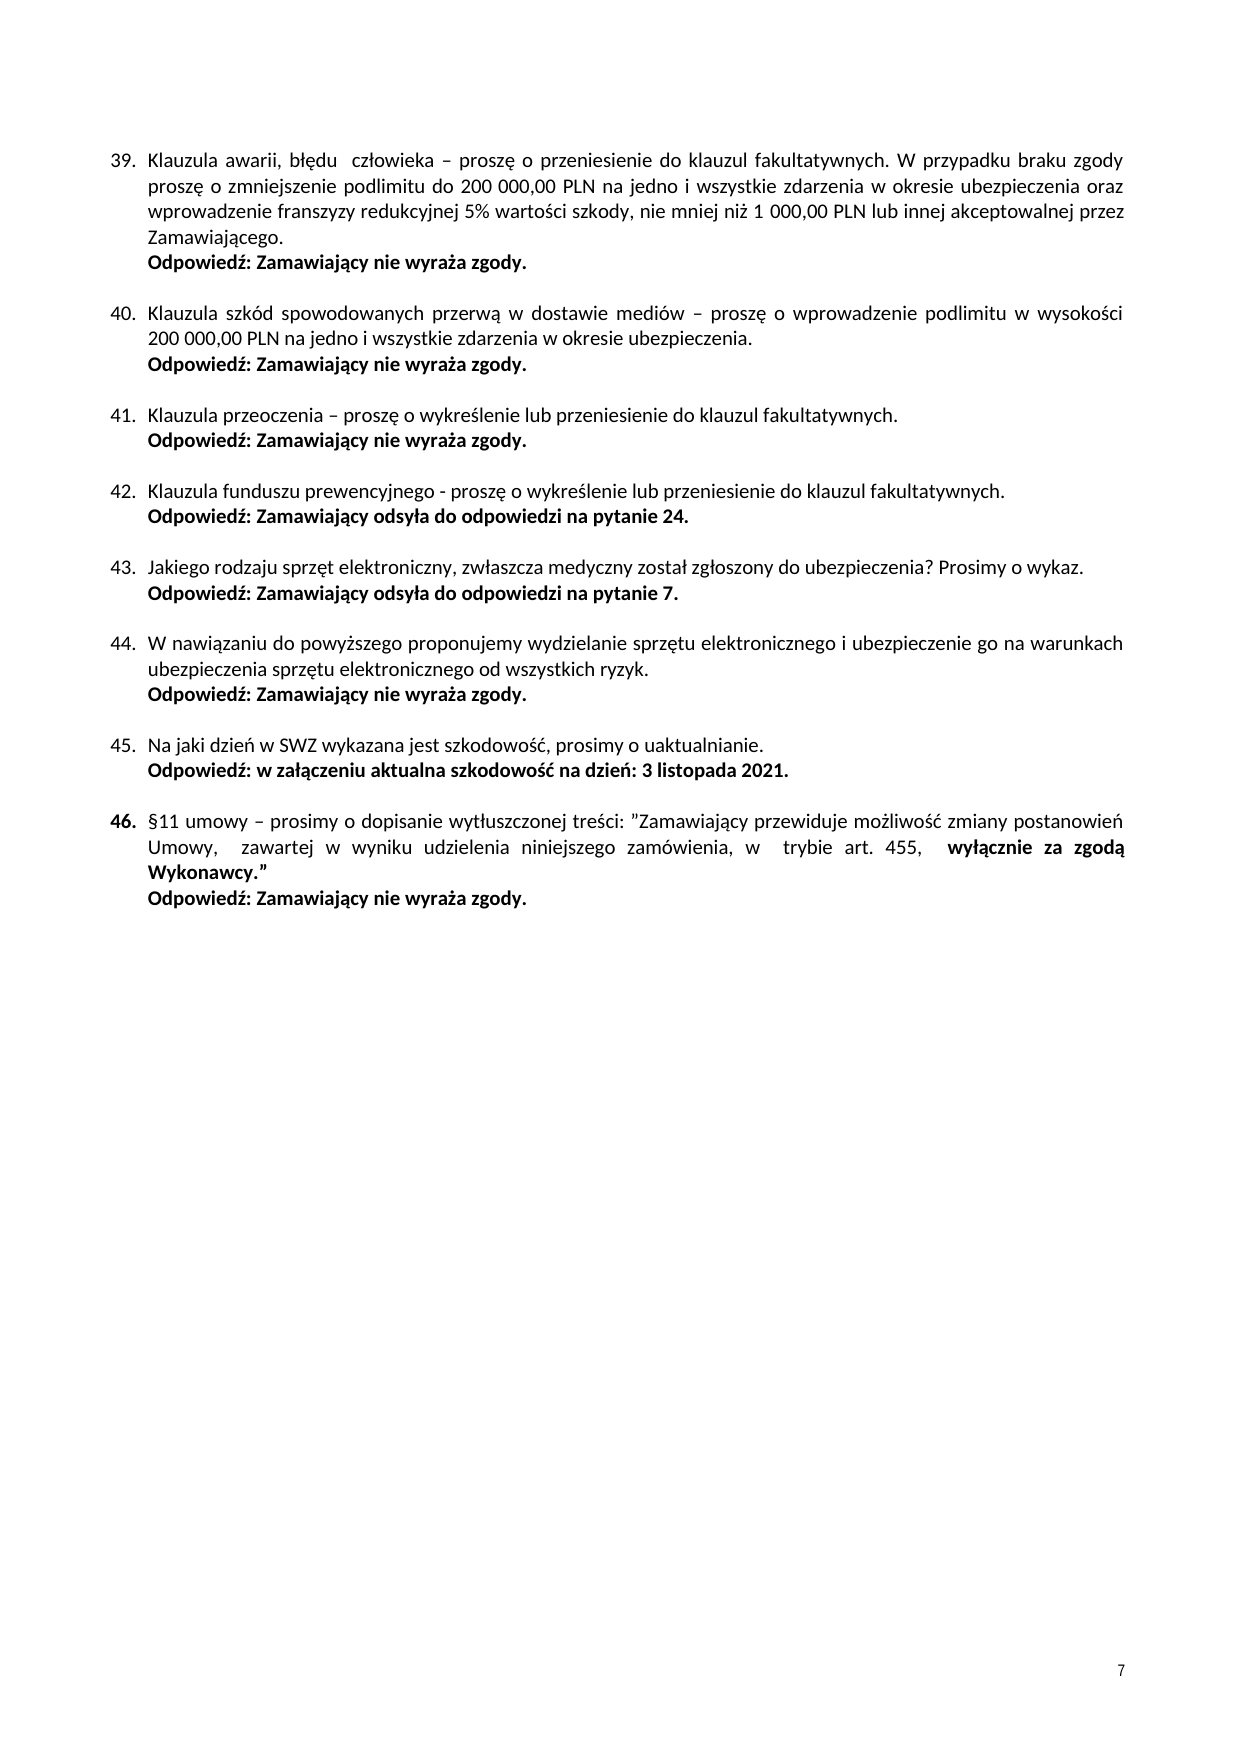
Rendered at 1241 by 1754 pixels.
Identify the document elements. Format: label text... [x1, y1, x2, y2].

text Odpowiedź: w załączeniu aktualna szkodowość na dzień: 3 listopada 2021. [148, 758, 1125, 783]
list Klauzula szkód spowodowanych przerwą w dostawie mediów – proszę o wprowadzenie podlimitu w wysokości 200 000,00 PLN na jedno i wszystkie zdarzenia w okresie ubezpieczenia. [110, 300, 1125, 351]
text Odpowiedź: Zamawiający nie wyraża zgody. [148, 681, 1125, 707]
list Klauzula przeoczenia – proszę o wykreślenie lub przeniesienie do klauzul fakultatywnych. [110, 402, 1125, 427]
list §11 umowy – prosimy o dopisanie wytłuszczonej treści: ”Zamawiający przewiduje możliwość zmiany postanowień Umowy, zawartej w wyniku udzielenia niniejszego zamówienia, w trybie art. 455, wyłącznie za zgodą Wykonawcy.” [110, 808, 1125, 885]
text Odpowiedź: Zamawiający nie wyraża zgody. [148, 351, 1125, 376]
text Odpowiedź: Zamawiający nie wyraża zgody. [148, 885, 1125, 910]
list Klauzula funduszu prewencyjnego - proszę o wykreślenie lub przeniesienie do klauzul fakultatywnych. [110, 478, 1125, 503]
list Na jaki dzień w SWZ wykazana jest szkodowość, prosimy o uaktualnianie. [110, 732, 1125, 758]
list W nawiązaniu do powyższego proponujemy wydzielanie sprzętu elektronicznego i ubezpieczenie go na warunkach ubezpieczenia sprzętu elektronicznego od wszystkich ryzyk. [110, 631, 1125, 681]
text Odpowiedź: Zamawiający odsyła do odpowiedzi na pytanie 7. [148, 580, 1125, 605]
text Odpowiedź: Zamawiający odsyła do odpowiedzi na pytanie 24. [148, 503, 1125, 529]
text Odpowiedź: Zamawiający nie wyraża zgody. [148, 427, 1125, 453]
list Jakiego rodzaju sprzęt elektroniczny, zwłaszcza medyczny został zgłoszony do ubezpieczenia? Prosimy o wykaz. [110, 554, 1125, 580]
text Odpowiedź: Zamawiający nie wyraża zgody. [148, 249, 1125, 275]
list Klauzula awarii, błędu człowieka – proszę o przeniesienie do klauzul fakultatywnych. W przypadku braku zgody proszę o zmniejszenie podlimitu do 200 000,00 PLN na jedno i wszystkie zdarzenia w okresie ubezpieczenia oraz wprowadzenie franszyzy redukcyjnej 5% wartości szkody, nie mniej niż 1 000,00 PLN lub innej akceptowalnej przez Zamawiającego. [110, 148, 1125, 249]
